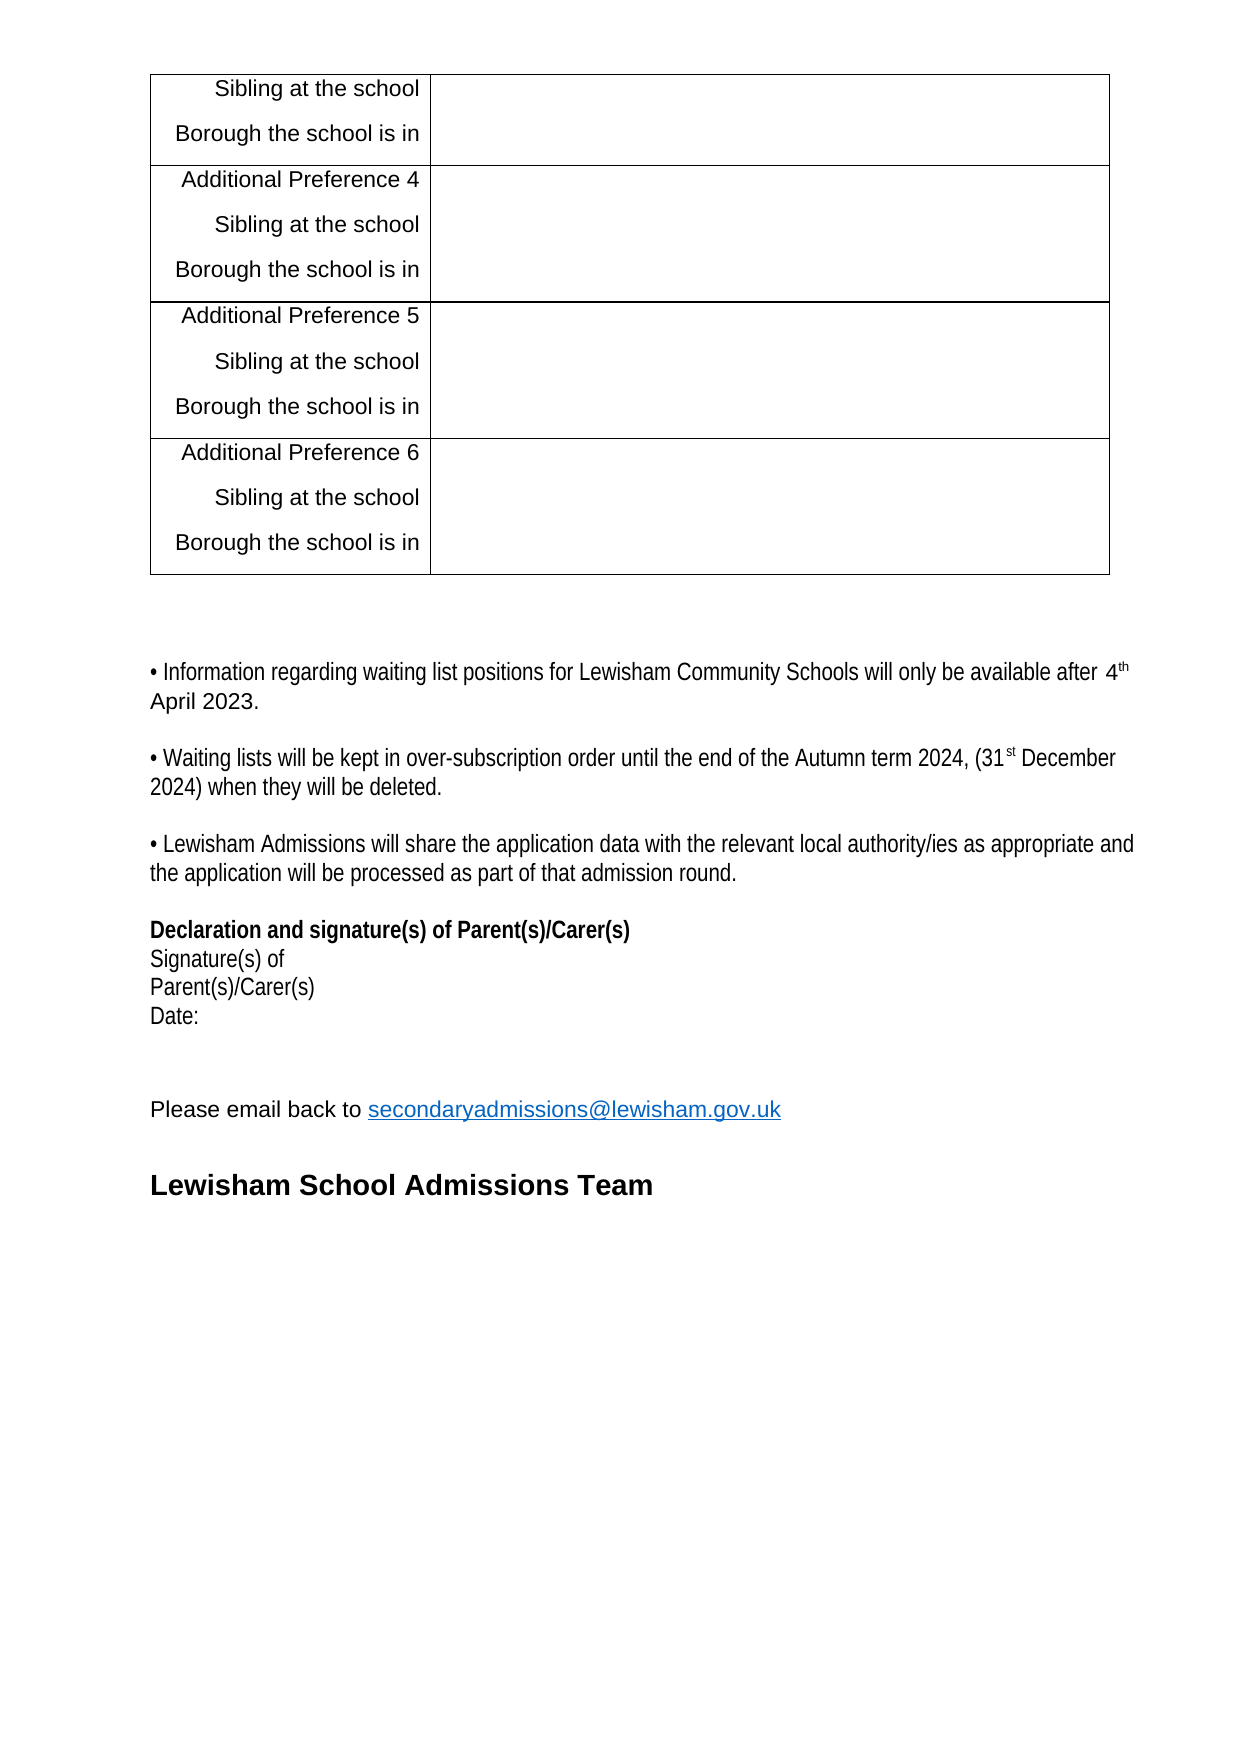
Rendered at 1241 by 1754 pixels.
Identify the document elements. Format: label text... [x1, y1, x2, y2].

text • Lewisham Admissions will share the application data with the relevant local authority/ies as appropriate and the application will be processed as part of that admission round. [150, 829, 1167, 886]
table_cell [431, 166, 1109, 301]
table_cell Additional Preference 5 Sibling at the school Borough the school is in [151, 303, 430, 438]
text • Information regarding waiting list positions for Lewisham Community Schools will only be available after 4th April 2023. [150, 657, 1167, 714]
table_cell [431, 75, 1109, 165]
text Lewisham School Admissions Team [150, 1168, 1167, 1201]
table_cell Additional Preference 6 Sibling at the school Borough the school is in [151, 439, 430, 574]
table_cell Additional Preference 4 Sibling at the school Borough the school is in [151, 166, 430, 301]
text Signature(s) of [150, 944, 1167, 972]
table_cell [431, 439, 1109, 574]
text Please email back to secondaryadmissions@lewisham.gov.uk [150, 1096, 1167, 1123]
table_cell [431, 303, 1109, 438]
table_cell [151, 75, 430, 165]
text Parent(s)/Carer(s) [150, 972, 1167, 1001]
text • Waiting lists will be kept in over-subscription order until the end of the Autumn term 2024, (31st December 2024) when they will be deleted. [150, 743, 1167, 801]
text Date: [150, 1001, 1167, 1030]
text Declaration and signature(s) of Parent(s)/Carer(s) [150, 915, 1167, 944]
